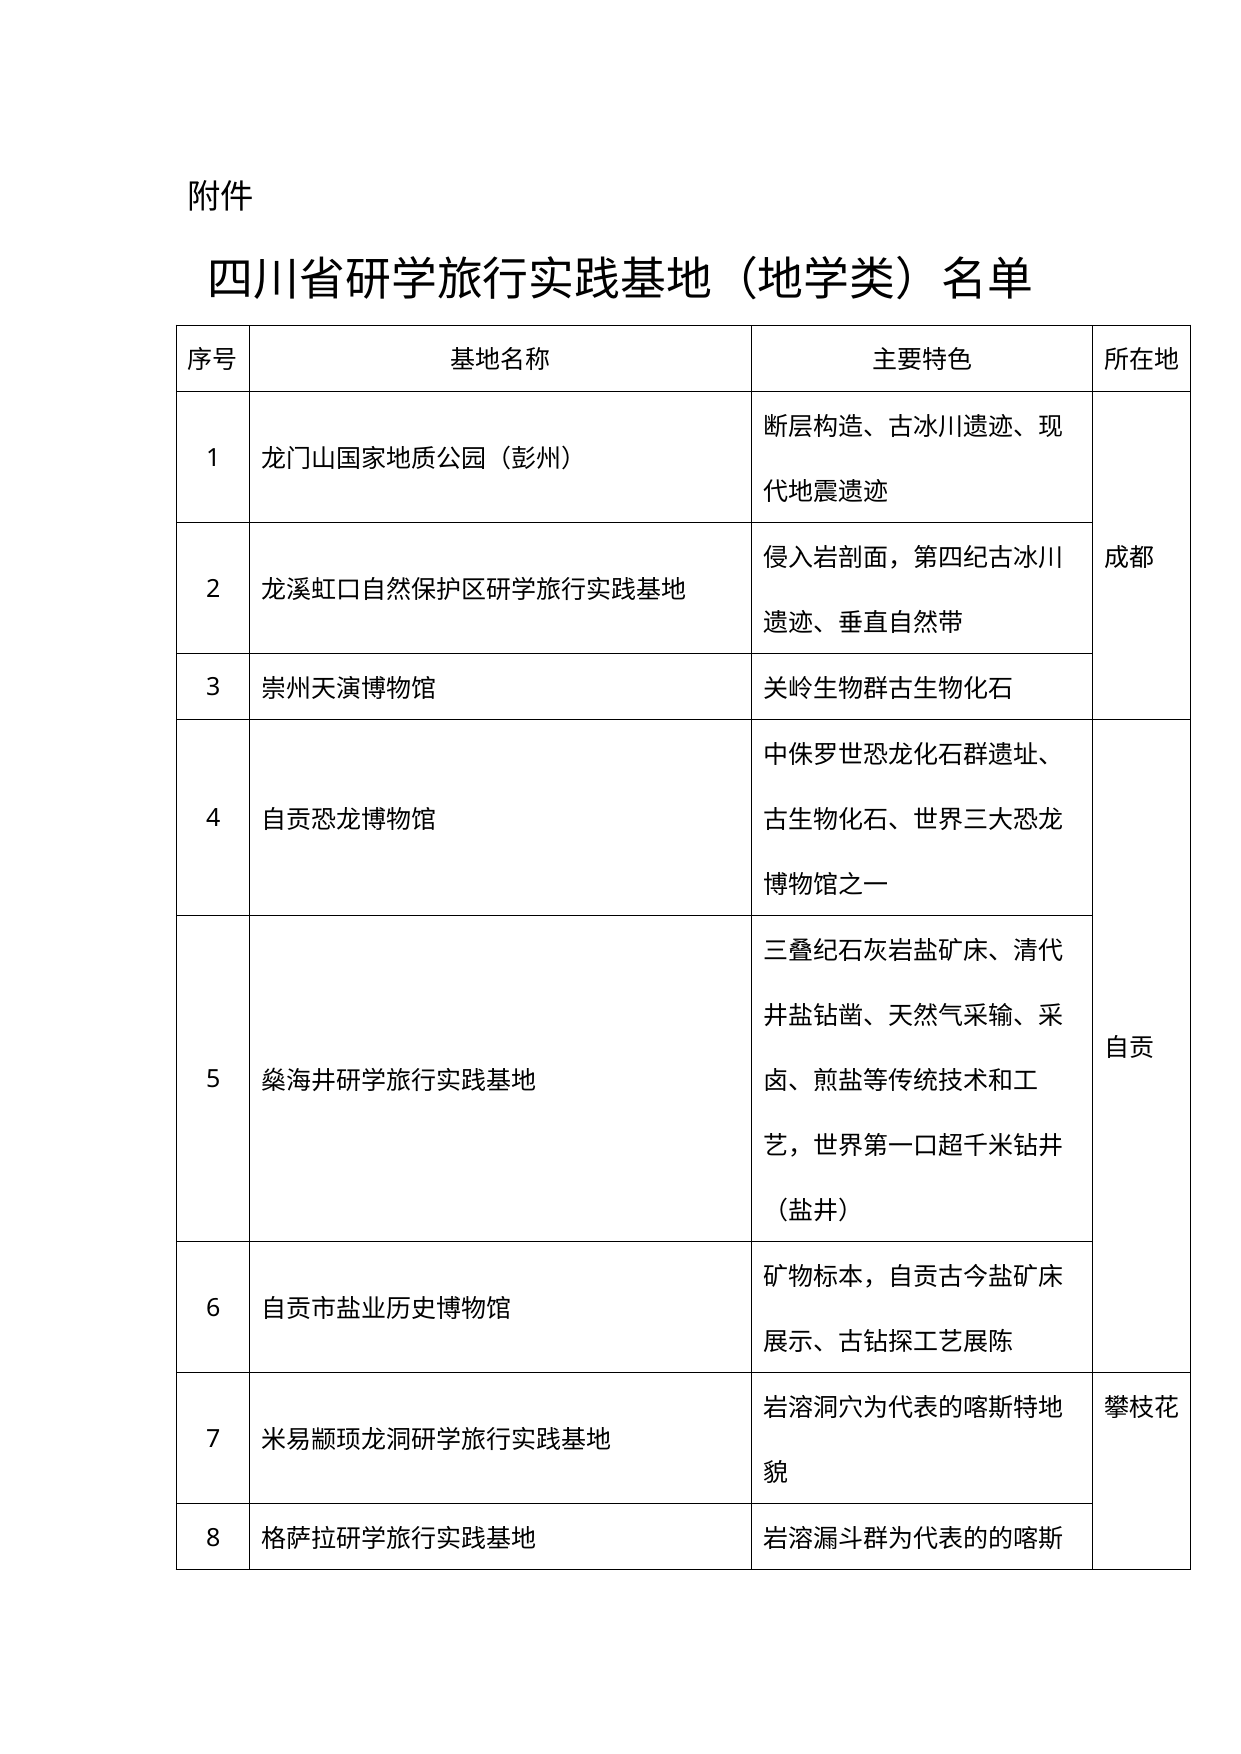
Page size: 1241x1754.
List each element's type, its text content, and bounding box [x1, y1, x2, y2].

table_cell 1 [177, 392, 249, 522]
table_cell 自贡 [1093, 720, 1190, 1372]
table_cell 矿物标本，自贡古今盐矿床展示、古钻探工艺展陈 [752, 1242, 1092, 1372]
text 四川省研学旅行实践基地（地学类）名单 [187, 227, 1053, 324]
table_cell 龙门山国家地质公园（彭州） [250, 392, 751, 522]
table_cell 崇州天演博物馆 [250, 654, 751, 719]
table_cell 龙溪虹口自然保护区研学旅行实践基地 [250, 523, 751, 653]
table_cell 三叠纪石灰岩盐矿床、清代井盐钻凿、天然气采输、采卤、煎盐等传统技术和工艺，世界第一口超千米钻井（盐井） [752, 916, 1092, 1241]
table_cell 格萨拉研学旅行实践基地 [250, 1504, 751, 1569]
table_cell 燊海井研学旅行实践基地 [250, 916, 751, 1241]
table_cell 侵入岩剖面，第四纪古冰川遗迹、垂直自然带 [752, 523, 1092, 653]
table_header 主要特色 [752, 326, 1092, 391]
table_cell 米易颛顼龙洞研学旅行实践基地 [250, 1373, 751, 1503]
text 附件 [187, 162, 1053, 227]
table_cell 2 [177, 523, 249, 653]
table_cell 7 [177, 1373, 249, 1503]
table_header 基地名称 [250, 326, 751, 391]
table_cell 断层构造、古冰川遗迹、现代地震遗迹 [752, 392, 1092, 522]
table_cell 攀枝花 [1093, 1373, 1190, 1569]
table_header 序号 [177, 326, 249, 391]
table_cell 自贡市盐业历史博物馆 [250, 1242, 751, 1372]
table_cell 岩溶漏斗群为代表的的喀斯特地貌 [752, 1504, 1092, 1569]
table_cell 4 [177, 720, 249, 915]
table_cell 自贡恐龙博物馆 [250, 720, 751, 915]
table_cell 关岭生物群古生物化石 [752, 654, 1092, 719]
table_cell 3 [177, 654, 249, 719]
table_header 所在地 [1093, 326, 1190, 391]
table_cell 岩溶洞穴为代表的喀斯特地貌 [752, 1373, 1092, 1503]
table_cell 5 [177, 916, 249, 1241]
table_cell 8 [177, 1504, 249, 1569]
table_cell 6 [177, 1242, 249, 1372]
table_cell 中侏罗世恐龙化石群遗址、古生物化石、世界三大恐龙博物馆之一 [752, 720, 1092, 915]
table_cell 成都 [1093, 392, 1190, 719]
